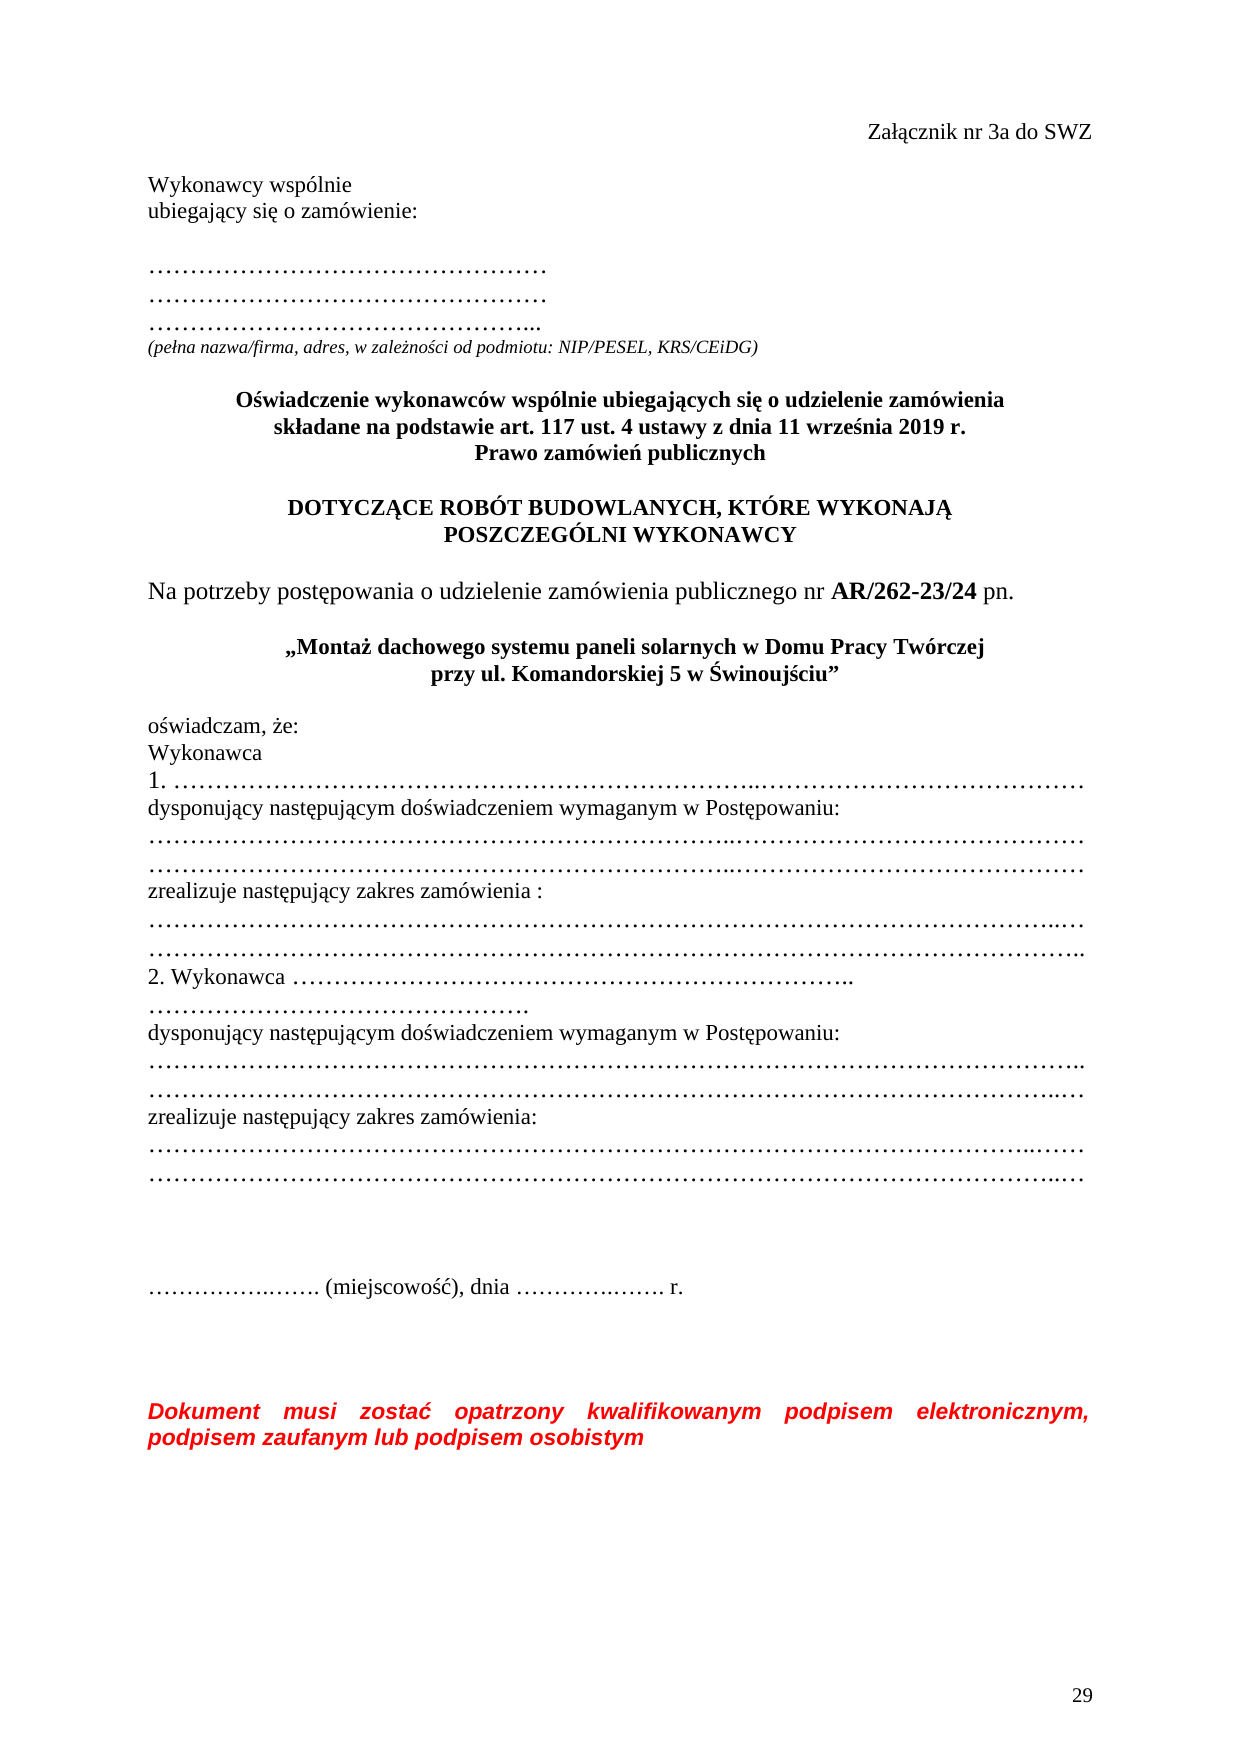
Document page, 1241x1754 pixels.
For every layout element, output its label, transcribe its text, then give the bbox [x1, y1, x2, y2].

text Na potrzeby postępowania o udzielenie zamówienia publicznego nr AR/262-23/24 pn. [148, 576, 1092, 604]
text ………………………………………………………………………………………………..… [148, 1158, 1092, 1187]
text Prawo zamówień publicznych [148, 439, 1092, 466]
text ………………………………………… [148, 250, 1092, 279]
text ……………………………………………………………………………………………..…… [148, 1129, 1092, 1158]
list przy ul. Komandorskiej 5 w Świnoujściu” [148, 659, 1122, 686]
text zrealizuje następujący zakres zamówienia : [148, 878, 1092, 904]
text zrealizuje następujący zakres zamówienia: [148, 1103, 1092, 1129]
text Załącznik nr 3a do SWZ [148, 118, 1092, 144]
text 1. ……………………………………………………………..………………………………… [148, 765, 1092, 794]
text oświadczam, że: [148, 712, 1092, 739]
text ……………………………………………………………..…………………………………… [148, 820, 1092, 849]
text ……………………………………………………………..…………………………………… [148, 849, 1092, 878]
text Wykonawca [148, 739, 1092, 765]
text dysponujący następującym doświadczeniem wymaganym w Postępowaniu: [148, 1019, 1092, 1045]
text dysponujący następującym doświadczeniem wymaganym w Postępowaniu: [148, 794, 1092, 820]
text Oświadczenie wykonawców wspólnie ubiegających się o udzielenie zamówienia [148, 386, 1092, 413]
text ………………………………………… [148, 279, 1092, 307]
text ………………………………………………………………………………………………..… [148, 1074, 1092, 1103]
text ubiegający się o zamówienie: [148, 197, 1092, 223]
text ………………………………………………………………………………………………..… [148, 904, 1092, 933]
text (pełna nazwa/firma, adres, w zależności od podmiotu: NIP/PESEL, KRS/CEiDG) [148, 336, 1092, 358]
text Dokument musi zostać opatrzony kwalifikowanym podpisem elektronicznym, podpisem zaufanym lub podpisem osobistym [148, 1398, 1092, 1451]
text POSZCZEGÓLNI WYKONAWCY [148, 521, 1092, 547]
list „Montaż dachowego systemu paneli solarnych w Domu Pracy Twórczej [148, 633, 1122, 659]
text Wykonawcy wspólnie [148, 171, 1092, 197]
text ………………………………………………………………………………………………….. [148, 1045, 1092, 1074]
text ………………………………………………………………………………………………….. [148, 933, 1092, 961]
text …………….……. (miejscowość), dnia ………….……. r. [148, 1273, 1092, 1299]
text składane na podstawie art. 117 ust. 4 ustawy z dnia 11 września 2019 r. [148, 413, 1092, 439]
text ………………………………………... [148, 307, 1092, 336]
text 2. Wykonawca …………………………………………………………..………………………………………. [148, 961, 1092, 1019]
text DOTYCZĄCE ROBÓT BUDOWLANYCH, KTÓRE WYKONAJĄ [148, 494, 1092, 521]
